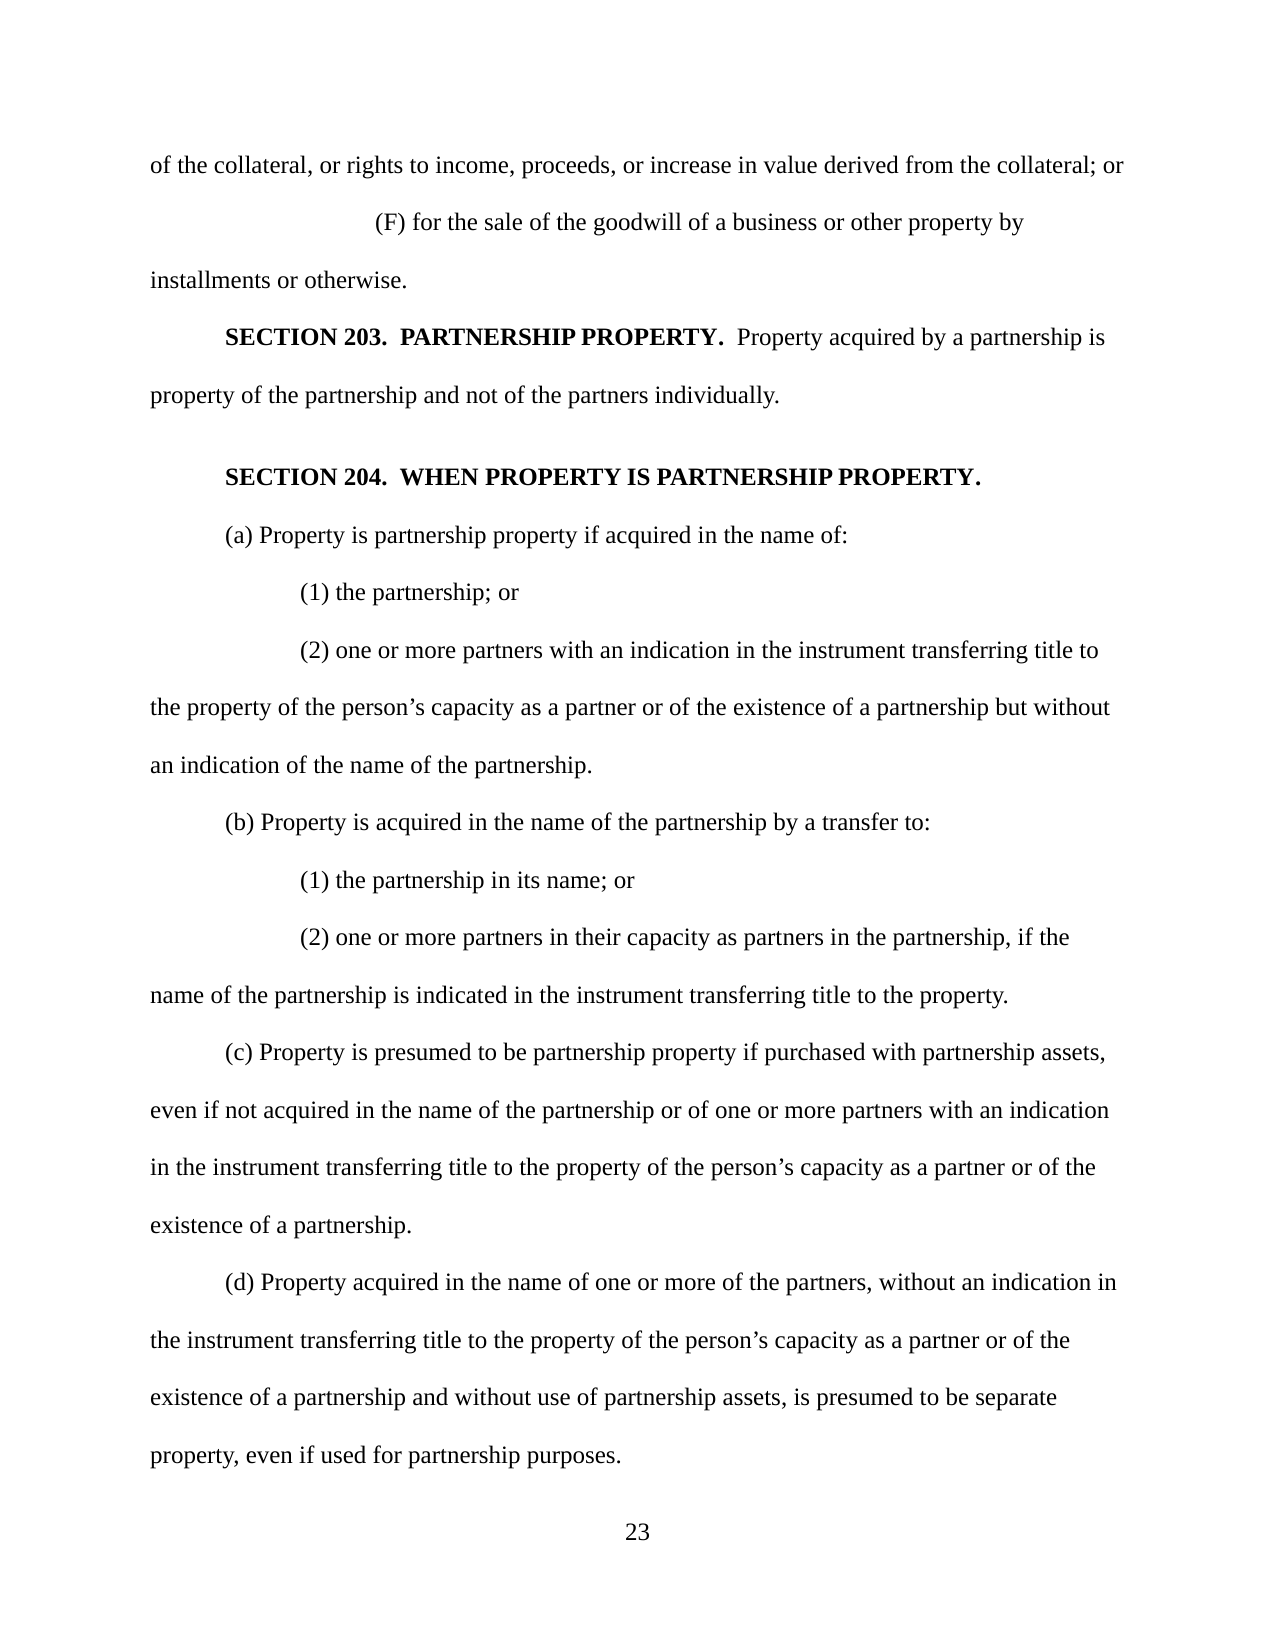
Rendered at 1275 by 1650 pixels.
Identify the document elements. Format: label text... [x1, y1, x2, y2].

text SECTION 203. PARTNERSHIP PROPERTY. Property acquired by a partnership is property of the partnership and not of the partners individually. [150, 322, 1125, 409]
text (2) one or more partners in their capacity as partners in the partnership, if the name of the partnership is indicated in the instrument transferring title to the property. [150, 922, 1125, 1009]
text (c) Property is presumed to be partnership property if purchased with partnership assets, even if not acquired in the name of the partnership or of one or more partners with an indication in the instrument transferring title to the property of the person’s capacity as a partner or of the existence of a partnership. [150, 1037, 1125, 1239]
text (a) Property is partnership property if acquired in the name of: [150, 520, 1125, 549]
text (2) one or more partners with an indication in the instrument transferring title to the property of the person’s capacity as a partner or of the existence of a partnership but without an indication of the name of the partnership. [150, 635, 1125, 779]
text (b) Property is acquired in the name of the partnership by a transfer to: [150, 807, 1125, 836]
subtitle SECTION 204. WHEN PROPERTY IS PARTNERSHIP PROPERTY. [150, 462, 1125, 491]
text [150, 150, 1125, 179]
text (d) Property acquired in the name of one or more of the partners, without an indication in the instrument transferring title to the property of the person’s capacity as a partner or of the existence of a partnership and without use of partnership assets, is presumed to be separate property, even if used for partnership purposes. [150, 1267, 1125, 1469]
text (1) the partnership in its name; or [150, 865, 1125, 894]
text (1) the partnership; or [150, 577, 1125, 606]
text (F) for the sale of the goodwill of a business or other property by installments or otherwise. [150, 207, 1125, 294]
